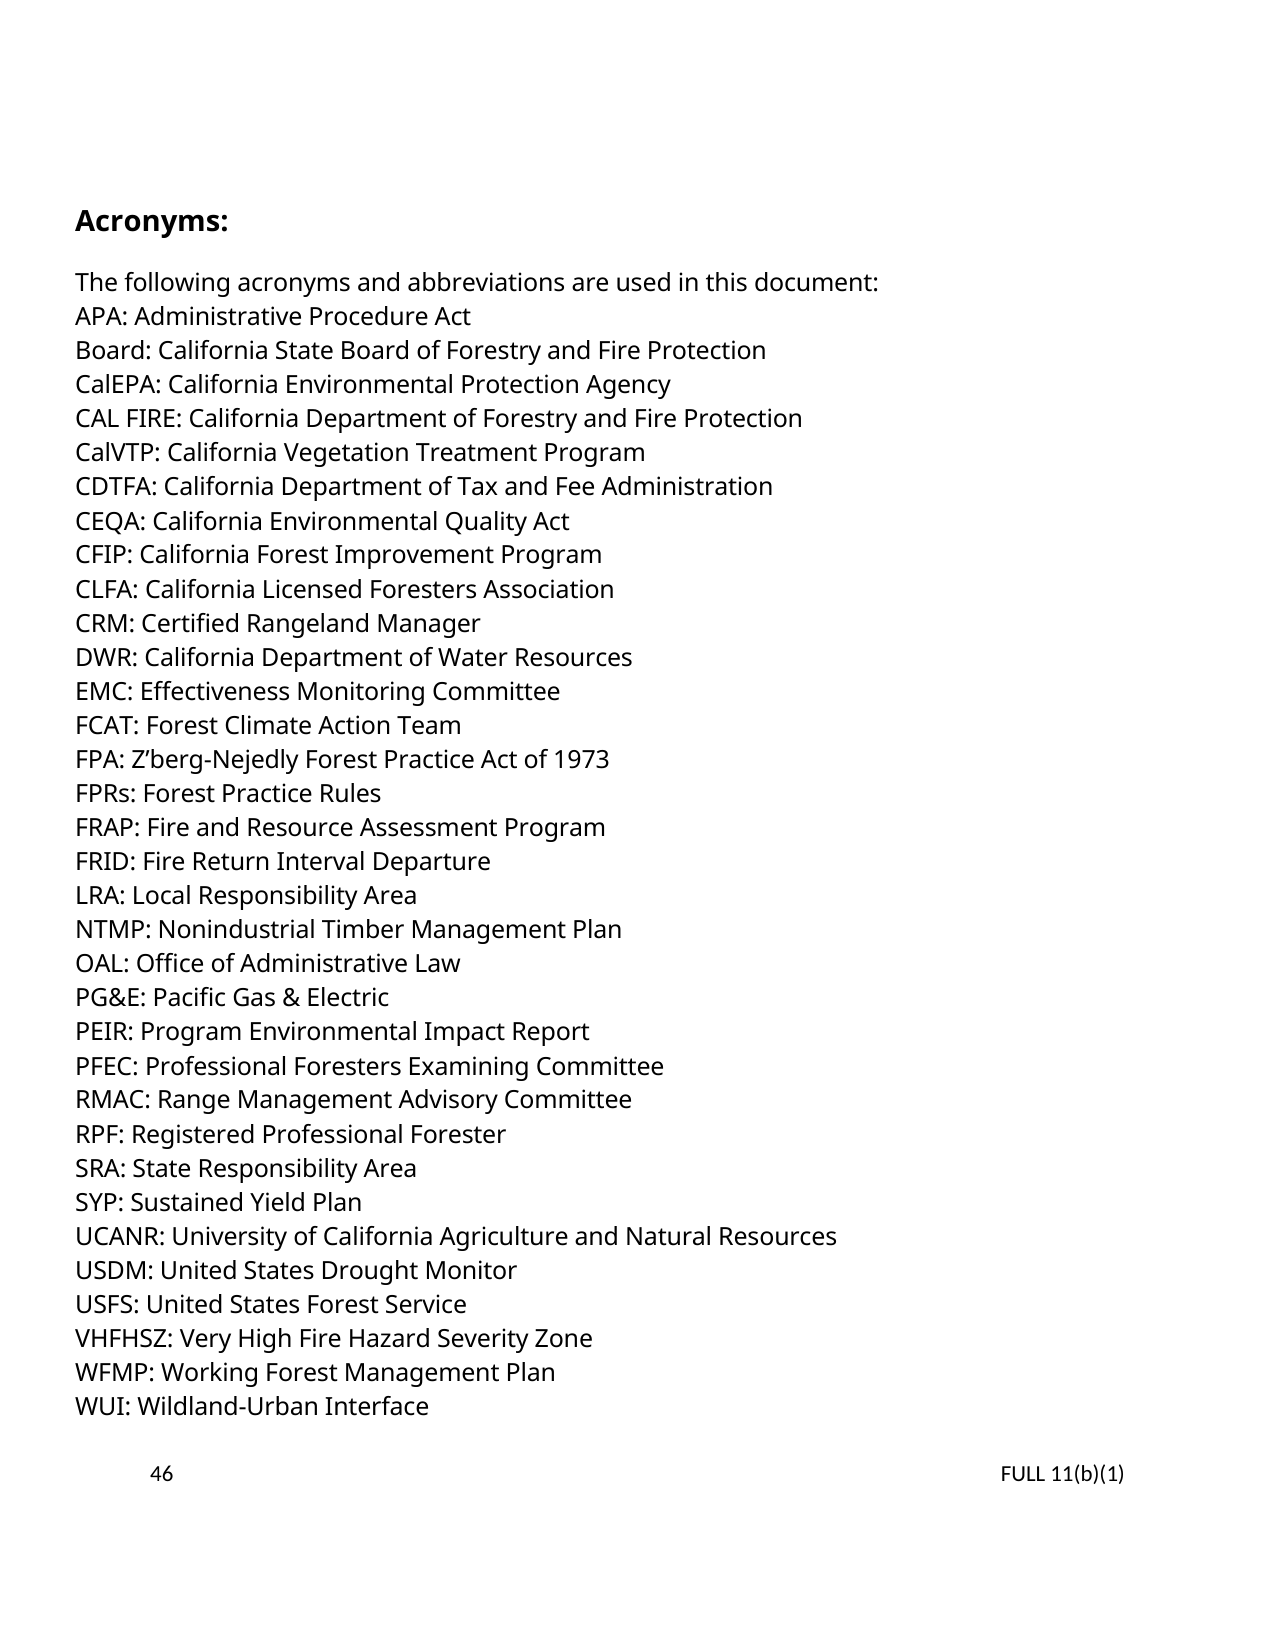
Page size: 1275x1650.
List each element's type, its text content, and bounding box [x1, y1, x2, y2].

text CAL FIRE: California Department of Forestry and Fire Protection [75, 401, 1200, 435]
text CEQA: California Environmental Quality Act [75, 503, 1200, 537]
text LRA: Local Responsibility Area [75, 878, 1200, 912]
text SYP: Sustained Yield Plan [75, 1184, 1200, 1218]
text PFEC: Professional Foresters Examining Committee [75, 1048, 1200, 1082]
text Board: California State Board of Forestry and Fire Protection [75, 333, 1200, 367]
text UCANR: University of California Agriculture and Natural Resources [75, 1218, 1200, 1252]
text CRM: Certified Rangeland Manager [75, 605, 1200, 639]
text CFIP: California Forest Improvement Program [75, 537, 1200, 571]
text FRAP: Fire and Resource Assessment Program [75, 810, 1200, 844]
text CalVTP: California Vegetation Treatment Program [75, 435, 1200, 469]
text FCAT: Forest Climate Action Team [75, 707, 1200, 742]
text WFMP: Working Forest Management Plan [75, 1355, 1200, 1389]
subtitle Acronyms: [75, 200, 1200, 240]
text FPRs: Forest Practice Rules [75, 776, 1200, 810]
text FRID: Fire Return Interval Departure [75, 844, 1200, 878]
text WUI: Wildland-Urban Interface [75, 1389, 1200, 1423]
text NTMP: Nonindustrial Timber Management Plan [75, 912, 1200, 946]
text USDM: United States Drought Monitor [75, 1252, 1200, 1287]
text USFS: United States Forest Service [75, 1287, 1200, 1321]
text CDTFA: California Department of Tax and Fee Administration [75, 469, 1200, 503]
text The following acronyms and abbreviations are used in this document: [75, 265, 1200, 299]
text APA: Administrative Procedure Act [75, 299, 1200, 333]
text VHFHSZ: Very High Fire Hazard Severity Zone [75, 1321, 1200, 1355]
text DWR: California Department of Water Resources [75, 639, 1200, 673]
text FPA: Z’berg-Nejedly Forest Practice Act of 1973 [75, 742, 1200, 776]
text SRA: State Responsibility Area [75, 1150, 1200, 1184]
text PEIR: Program Environmental Impact Report [75, 1014, 1200, 1048]
text CalEPA: California Environmental Protection Agency [75, 367, 1200, 401]
text RMAC: Range Management Advisory Committee [75, 1082, 1200, 1116]
text EMC: Effectiveness Monitoring Committee [75, 673, 1200, 707]
text OAL: Office of Administrative Law [75, 946, 1200, 980]
text RPF: Registered Professional Forester [75, 1116, 1200, 1150]
text CLFA: California Licensed Foresters Association [75, 571, 1200, 605]
text PG&E: Pacific Gas & Electric [75, 980, 1200, 1014]
